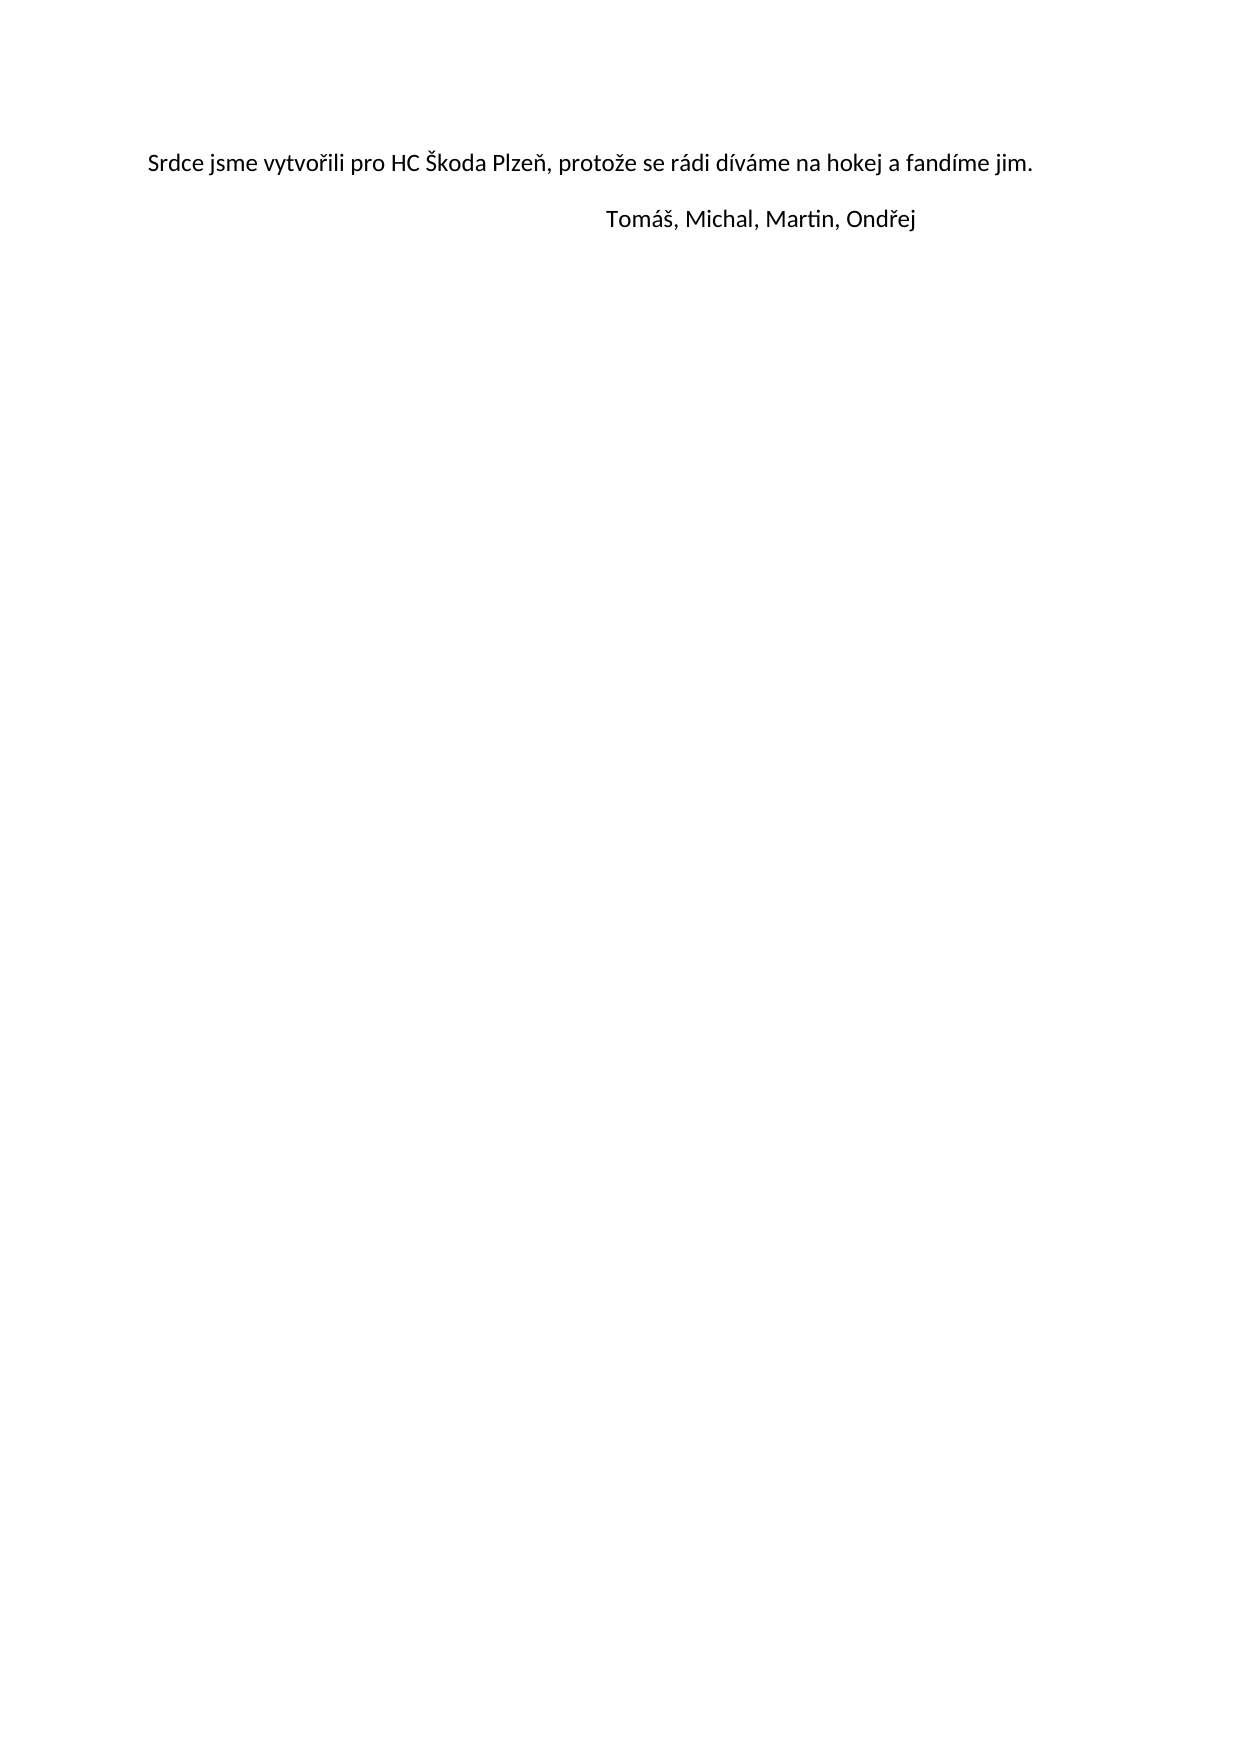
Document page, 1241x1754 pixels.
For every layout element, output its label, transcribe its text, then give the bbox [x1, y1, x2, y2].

text Tomáš, Michal, Martin, Ondřej [148, 203, 1093, 234]
text Srdce jsme vytvořili pro HC Škoda Plzeň, protože se rádi díváme na hokej a fandíme jim. [148, 148, 1093, 178]
